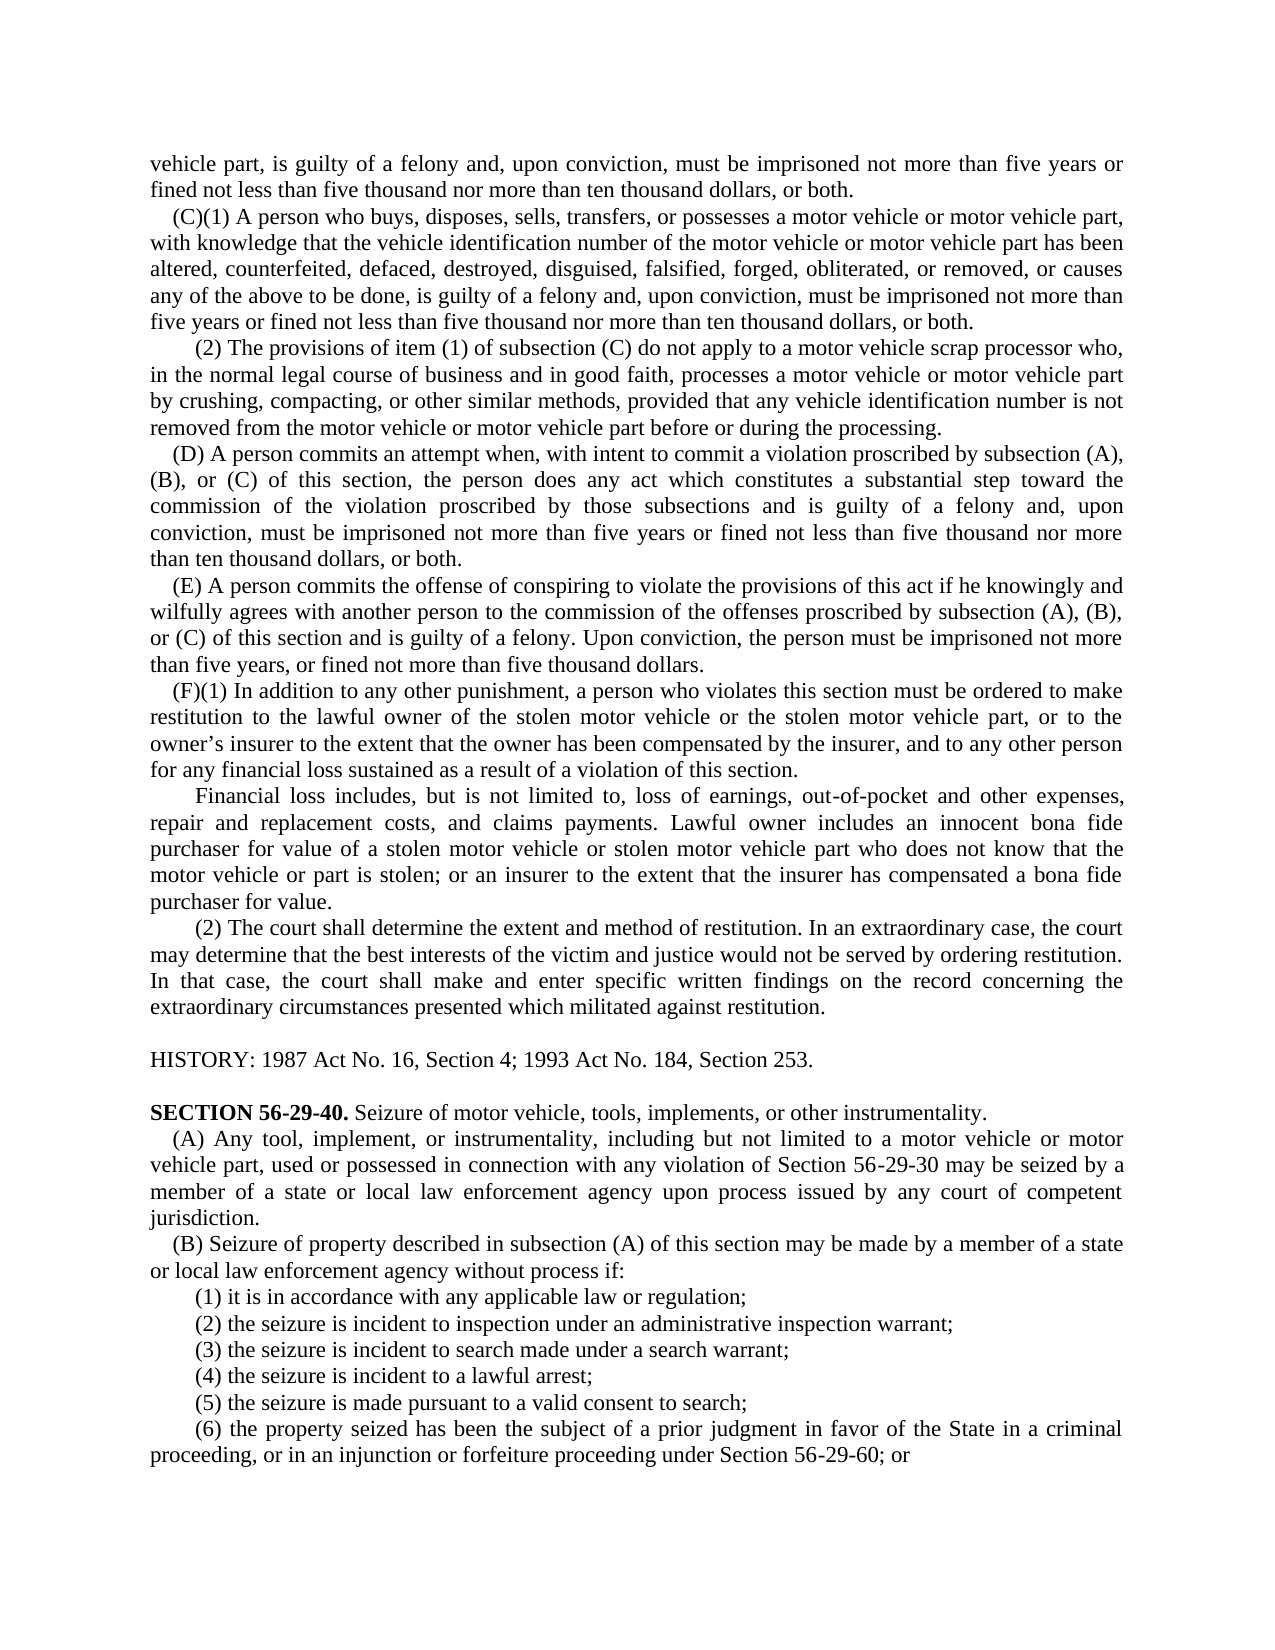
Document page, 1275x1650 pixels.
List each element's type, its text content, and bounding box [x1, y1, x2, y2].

text (C)(1) A person who buys, disposes, sells, transfers, or possesses a motor vehicle or motor vehicle part, with knowledge that the vehicle identification number of the motor vehicle or motor vehicle part has been altered, counterfeited, defaced, destroyed, disguised, falsified, forged, obliterated, or removed, or causes any of the above to be done, is guilty of a felony and, upon conviction, must be imprisoned not more than five years or fined not less than five thousand nor more than ten thousand dollars, or both. [150, 203, 1125, 334]
text (6) the property seized has been the subject of a prior judgment in favor of the State in a criminal proceeding, or in an injunction or forfeiture proceeding under Section 56-29-60; or [150, 1415, 1125, 1468]
text (B) Seizure of property described in subsection (A) of this section may be made by a member of a state or local law enforcement agency without process if: [150, 1231, 1125, 1283]
text SECTION 56-29-40. Seizure of motor vehicle, tools, implements, or other instrumentality. [150, 1099, 1125, 1125]
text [150, 150, 1125, 203]
text (3) the seizure is incident to search made under a search warrant; [150, 1336, 1125, 1362]
text (A) Any tool, implement, or instrumentality, including but not limited to a motor vehicle or motor vehicle part, used or possessed in connection with any violation of Section 56-29-30 may be seized by a member of a state or local law enforcement agency upon process issued by any court of competent jurisdiction. [150, 1125, 1125, 1231]
text HISTORY: 1987 Act No. 16, Section 4; 1993 Act No. 184, Section 253. [150, 1046, 1125, 1072]
text (1) it is in accordance with any applicable law or regulation; [150, 1283, 1125, 1309]
text (4) the seizure is incident to a lawful arrest; [150, 1362, 1125, 1389]
text (5) the seizure is made pursuant to a valid consent to search; [150, 1389, 1125, 1415]
text Financial loss includes, but is not limited to, loss of earnings, out-of-pocket and other expenses, repair and replacement costs, and claims payments. Lawful owner includes an innocent bona fide purchaser for value of a stolen motor vehicle or stolen motor vehicle part who does not know that the motor vehicle or part is stolen; or an insurer to the extent that the insurer has compensated a bona fide purchaser for value. [150, 782, 1125, 914]
text (F)(1) In addition to any other punishment, a person who violates this section must be ordered to make restitution to the lawful owner of the stolen motor vehicle or the stolen motor vehicle part, or to the owner’s insurer to the extent that the owner has been compensated by the insurer, and to any other person for any financial loss sustained as a result of a violation of this section. [150, 677, 1125, 782]
text (2) The court shall determine the extent and method of restitution. In an extraordinary case, the court may determine that the best interests of the victim and justice would not be served by ordering restitution. In that case, the court shall make and enter specific written findings on the record concerning the extraordinary circumstances presented which militated against restitution. [150, 914, 1125, 1020]
text (E) A person commits the offense of conspiring to violate the provisions of this act if he knowingly and wilfully agrees with another person to the commission of the offenses proscribed by subsection (A), (B), or (C) of this section and is guilty of a felony. Upon conviction, the person must be imprisoned not more than five years, or fined not more than five thousand dollars. [150, 572, 1125, 677]
text (2) the seizure is incident to inspection under an administrative inspection warrant; [150, 1309, 1125, 1336]
text (D) A person commits an attempt when, with intent to commit a violation proscribed by subsection (A), (B), or (C) of this section, the person does any act which constitutes a substantial step toward the commission of the violation proscribed by those subsections and is guilty of a felony and, upon conviction, must be imprisoned not more than five years or fined not less than five thousand nor more than ten thousand dollars, or both. [150, 440, 1125, 572]
text (2) The provisions of item (1) of subsection (C) do not apply to a motor vehicle scrap processor who, in the normal legal course of business and in good faith, processes a motor vehicle or motor vehicle part by crushing, compacting, or other similar methods, provided that any vehicle identification number is not removed from the motor vehicle or motor vehicle part before or during the processing. [150, 334, 1125, 440]
